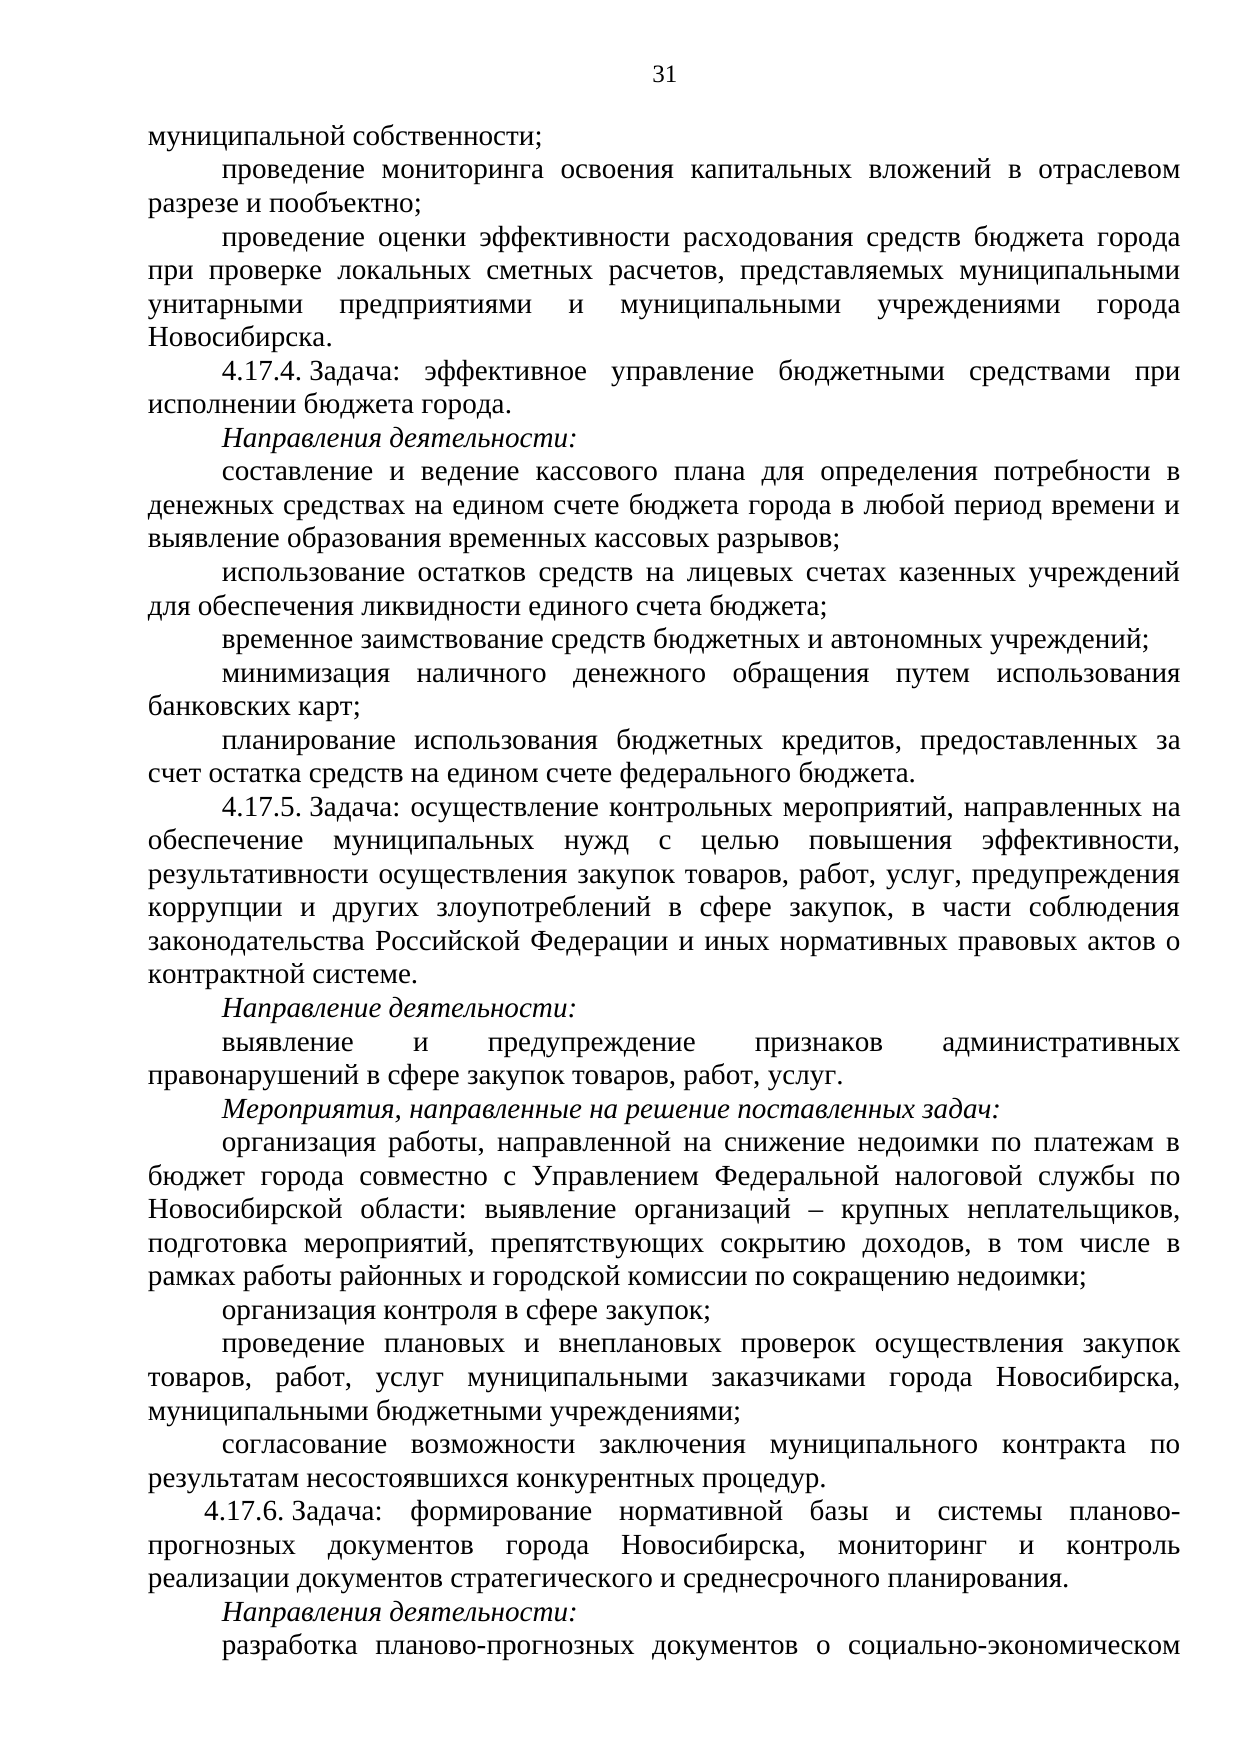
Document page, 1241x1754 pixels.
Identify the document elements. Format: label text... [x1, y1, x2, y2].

text проведение мониторинга освоения капитальных вложений в отраслевом разрезе и пообъектно; [148, 152, 1181, 219]
text согласование возможности заключения муниципального контракта по результатам несостоявшихся конкурентных процедур. [148, 1426, 1181, 1493]
text Направления деятельности: [148, 420, 1181, 453]
text минимизация наличного денежного обращения путем использования банковских карт; [148, 655, 1181, 722]
text 4.17.4. Задача: эффективное управление бюджетными средствами при исполнении бюджета города. [148, 353, 1181, 420]
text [148, 118, 1181, 152]
text временное заимствование средств бюджетных и автономных учреждений; [148, 621, 1181, 655]
text Направление деятельности: [148, 990, 1181, 1024]
text 4.17.6. Задача: формирование нормативной базы и системы планово-прогнозных документов города Новосибирска, мониторинг и контроль реализации документов стратегического и среднесрочного планирования. [148, 1493, 1181, 1594]
text организация работы, направленной на снижение недоимки по платежам в бюджет города совместно с Управлением Федеральной налоговой службы по Новосибирской области: выявление организаций – крупных неплательщиков, подготовка мероприятий, препятствующих сокрытию доходов, в том числе в рамках работы районных и городской комиссии по сокращению недоимки; [148, 1124, 1181, 1292]
text Мероприятия, направленные на решение поставленных задач: [148, 1091, 1181, 1124]
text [148, 1627, 1181, 1661]
text проведение плановых и внеплановых проверок осуществления закупок товаров, работ, услуг муниципальными заказчиками города Новосибирска, муниципальными бюджетными учреждениями; [148, 1326, 1181, 1426]
text Направления деятельности: [148, 1594, 1181, 1627]
text использование остатков средств на лицевых счетах казенных учреждений для обеспечения ликвидности единого счета бюджета; [148, 554, 1181, 621]
text проведение оценки эффективности расходования средств бюджета города при проверке локальных сметных расчетов, представляемых муниципальными унитарными предприятиями и муниципальными учреждениями города Новосибирска. [148, 219, 1181, 353]
text выявление и предупреждение признаков административных правонарушений в сфере закупок товаров, работ, услуг. [148, 1024, 1181, 1091]
text планирование использования бюджетных кредитов, предоставленных за счет остатка средств на едином счете федерального бюджета. [148, 722, 1181, 789]
text организация контроля в сфере закупок; [148, 1292, 1181, 1326]
text 4.17.5. Задача: осуществление контрольных мероприятий, направленных на обеспечение муниципальных нужд с целью повышения эффективности, результативности осуществления закупок товаров, работ, услуг, предупреждения коррупции и других злоупотреблений в сфере закупок, в части соблюдения законодательства Российской Федерации и иных нормативных правовых актов о контрактной системе. [148, 789, 1181, 990]
text составление и ведение кассового плана для определения потребности в денежных средствах на едином счете бюджета города в любой период времени и выявление образования временных кассовых разрывов; [148, 453, 1181, 554]
